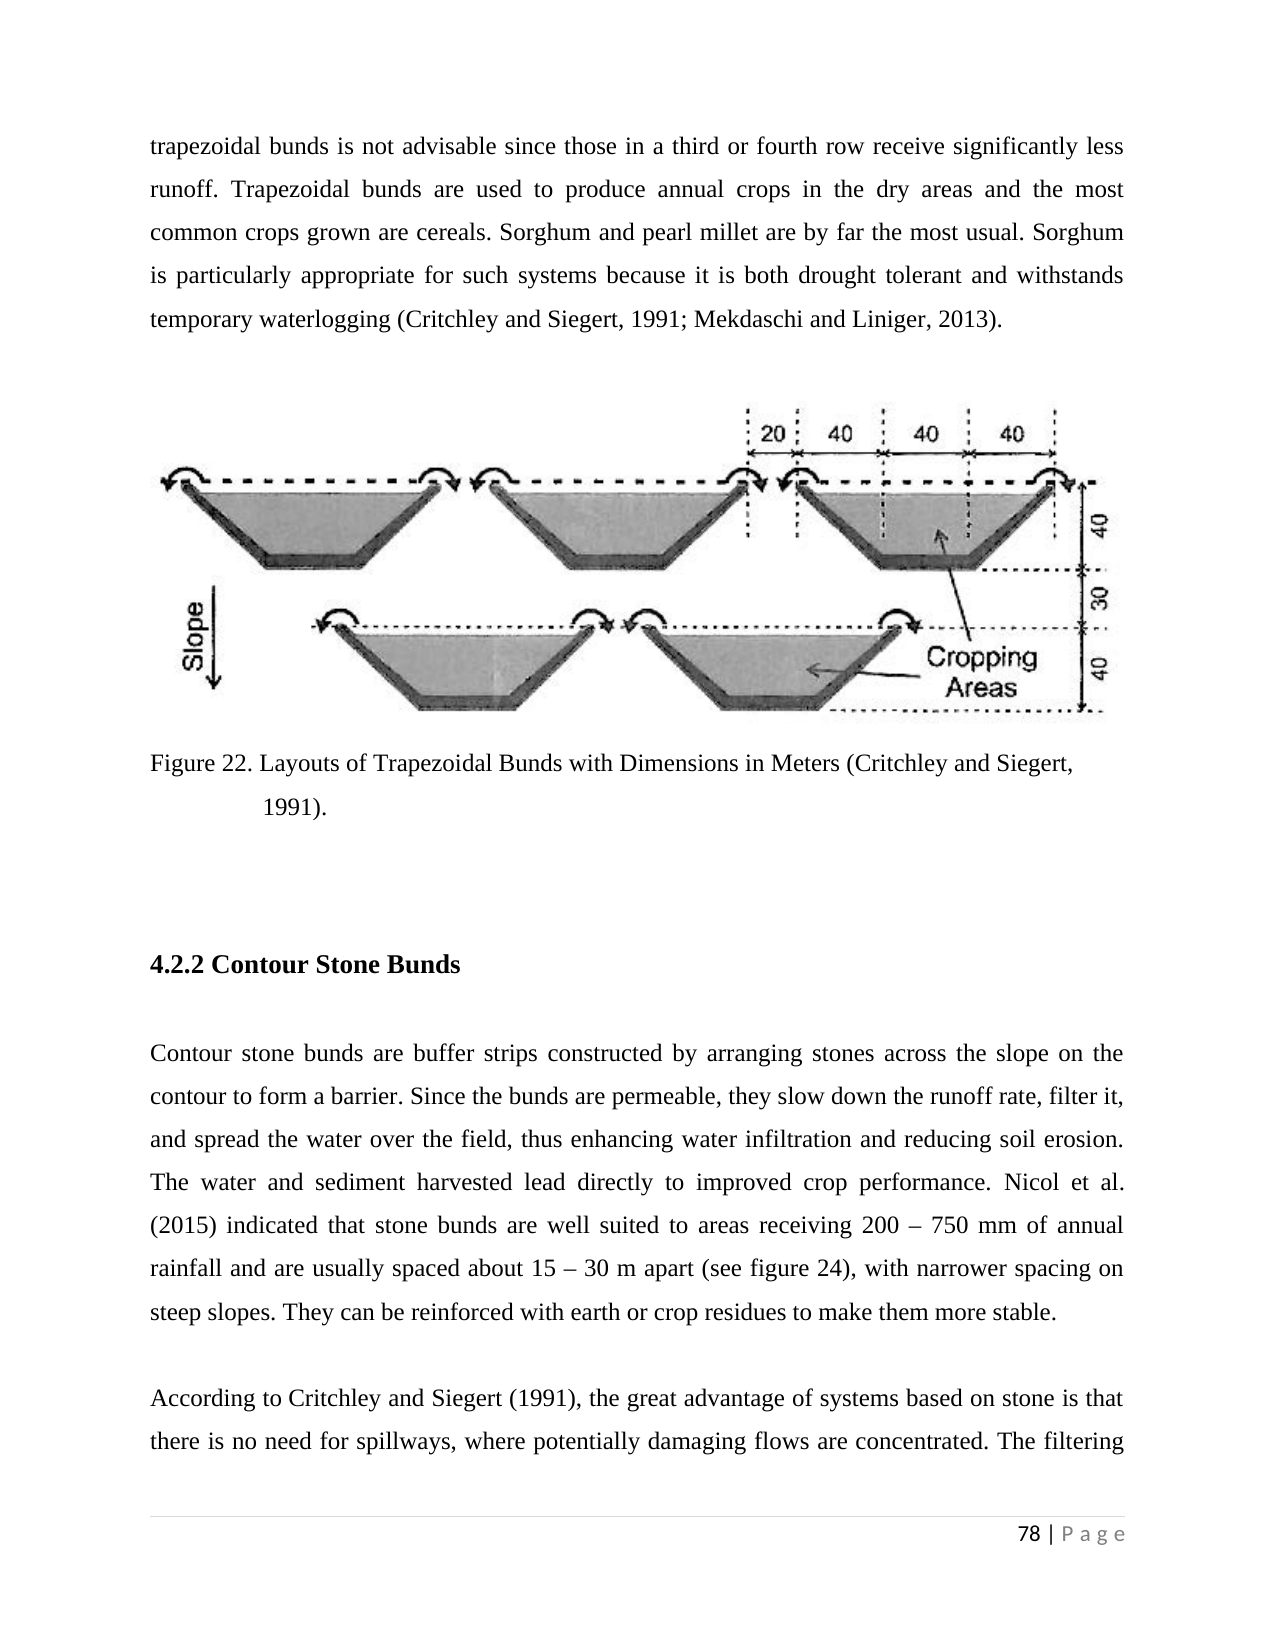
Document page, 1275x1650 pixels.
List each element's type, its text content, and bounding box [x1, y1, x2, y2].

text Contour stone bunds are buffer strips constructed by arranging stones across the slope on the contour to form a barrier. Since the bunds are permeable, they slow down the runoff rate, filter it, and spread the water over the field, thus enhancing water infiltration and reducing soil erosion. The water and sediment harvested lead directly to improved crop performance. Nicol et al. (2015) indicated that stone bunds are well suited to areas receiving 200 – 750 mm of annual rainfall and are usually spaced about 15 – 30 m apart (see figure 24), with narrower spacing on steep slopes. They can be reinforced with earth or crop residues to make them more stable. [150, 1038, 1125, 1325]
subtitle 4.2.2 Contour Stone Bunds [150, 948, 1125, 979]
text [150, 1383, 1125, 1455]
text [150, 131, 1125, 332]
